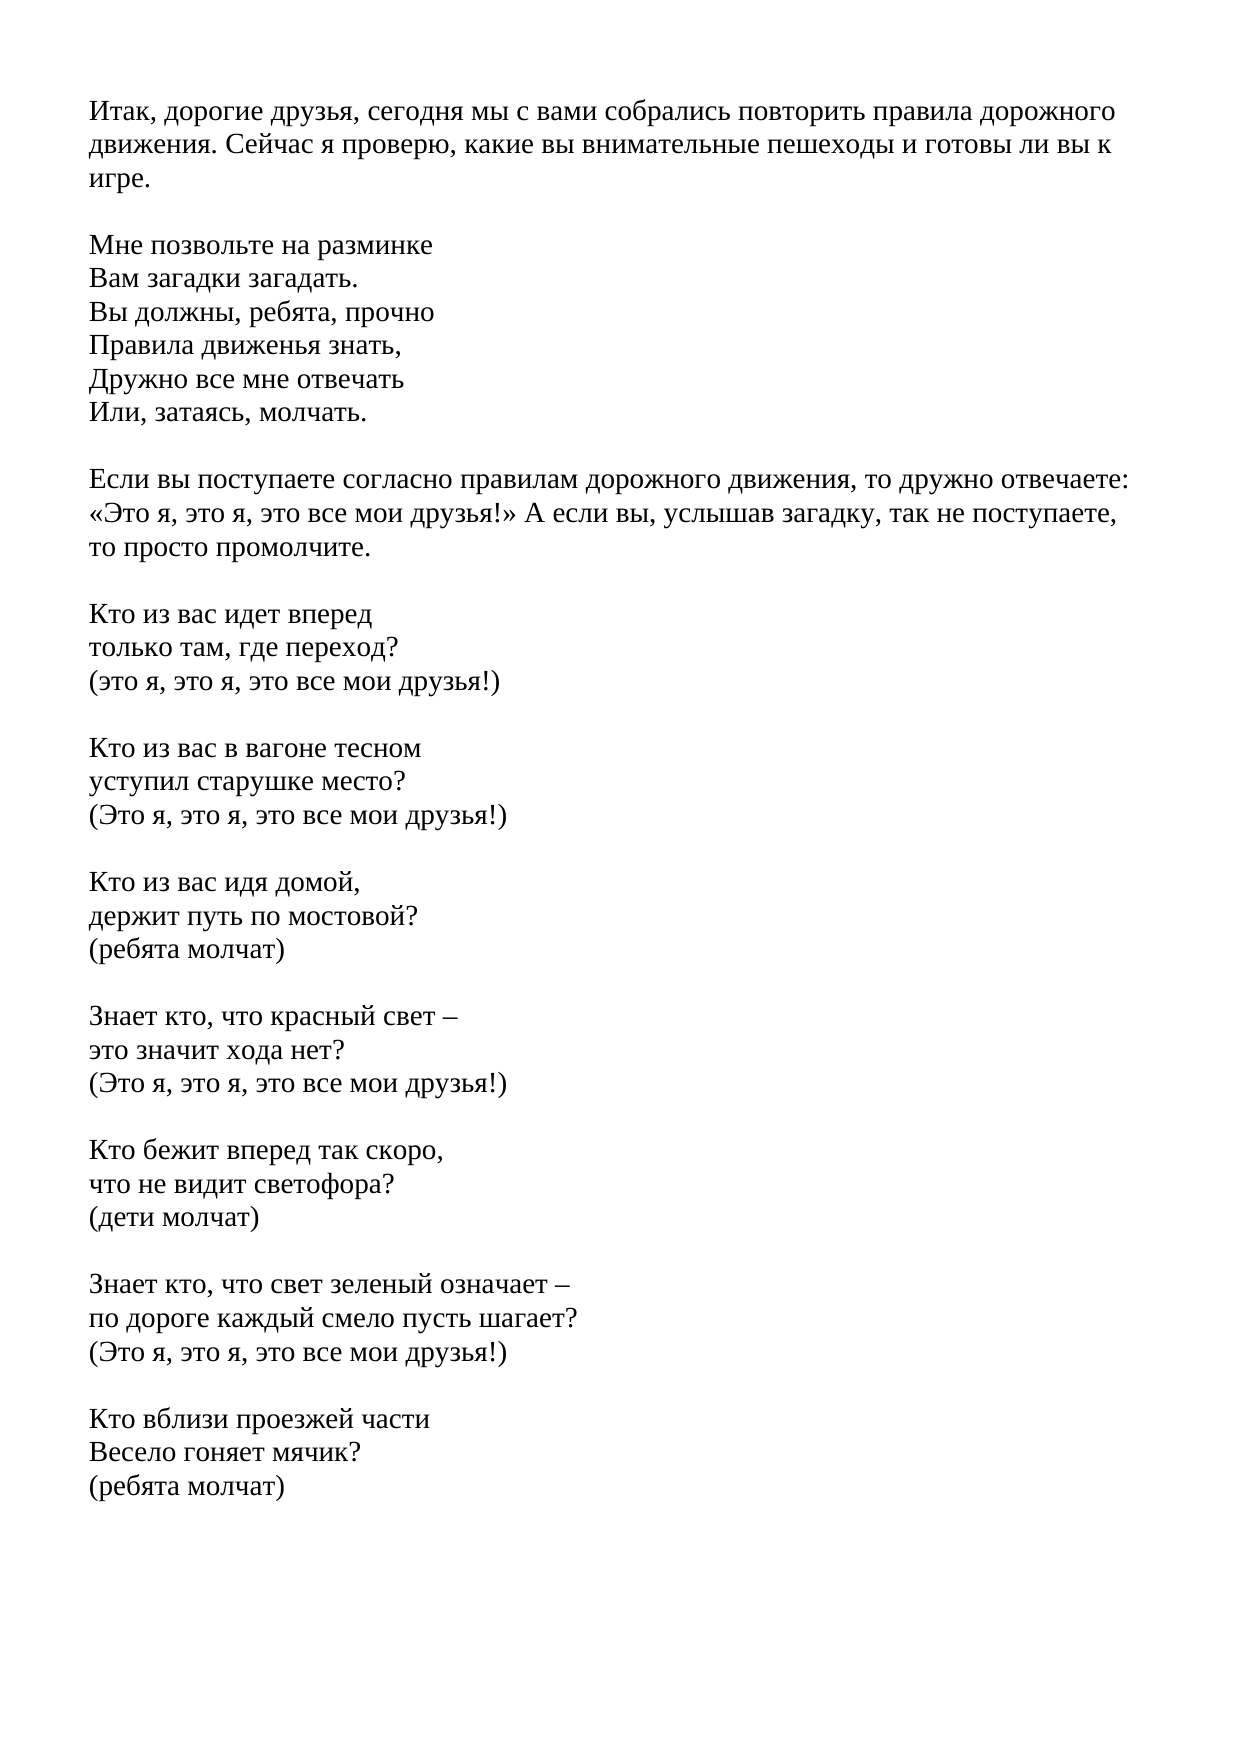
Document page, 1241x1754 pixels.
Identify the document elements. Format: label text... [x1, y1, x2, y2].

text Итак, дорогие друзья, сегодня мы с вами собрались повторить правила дорожного движения. Сейчас я проверю, какие вы внимательные пешеходы и готовы ли вы к игре. [89, 93, 1152, 193]
text Кто вблизи проезжей части [89, 1401, 1152, 1434]
text Правила движенья знать, [89, 327, 1152, 361]
text Кто из вас идя домой, [89, 864, 1152, 898]
text (это я, это я, это все мои друзья!) [89, 663, 1152, 696]
text (дети молчат) [89, 1199, 1152, 1233]
text Или, затаясь, молчать. [89, 394, 1152, 428]
text (Это я, это я, это все мои друзья!) [89, 1065, 1152, 1099]
text Дружно все мне отвечать [89, 361, 1152, 394]
text Знает кто, что свет зеленый означает – [89, 1267, 1152, 1300]
text Вам загадки загадать. [89, 260, 1152, 294]
text Вы должны, ребята, прочно [89, 294, 1152, 327]
text Кто из вас идет вперед [89, 596, 1152, 629]
text только там, где переход? [89, 629, 1152, 663]
text это значит хода нет? [89, 1032, 1152, 1065]
text уступил старушке место? [89, 763, 1152, 797]
text (Это я, это я, это все мои друзья!) [89, 1334, 1152, 1367]
text Весело гоняет мячик? [89, 1434, 1152, 1468]
text по дороге каждый смело пусть шагает? [89, 1300, 1152, 1334]
text Знает кто, что красный свет – [89, 998, 1152, 1032]
text Кто из вас в вагоне тесном [89, 730, 1152, 763]
text (Это я, это я, это все мои друзья!) [89, 797, 1152, 831]
text (ребята молчат) [89, 1468, 1152, 1501]
text Мне позвольте на разминке [89, 227, 1152, 260]
text Кто бежит вперед так скоро, [89, 1132, 1152, 1166]
text держит путь по мостовой? [89, 898, 1152, 931]
text Если вы поступаете согласно правилам дорожного движения, то дружно отвечаете: «Это я, это я, это все мои друзья!» А если вы, услышав загадку, так не поступаете, то просто промолчите. [89, 462, 1152, 562]
text (ребята молчат) [89, 931, 1152, 965]
text что не видит светофора? [89, 1166, 1152, 1199]
